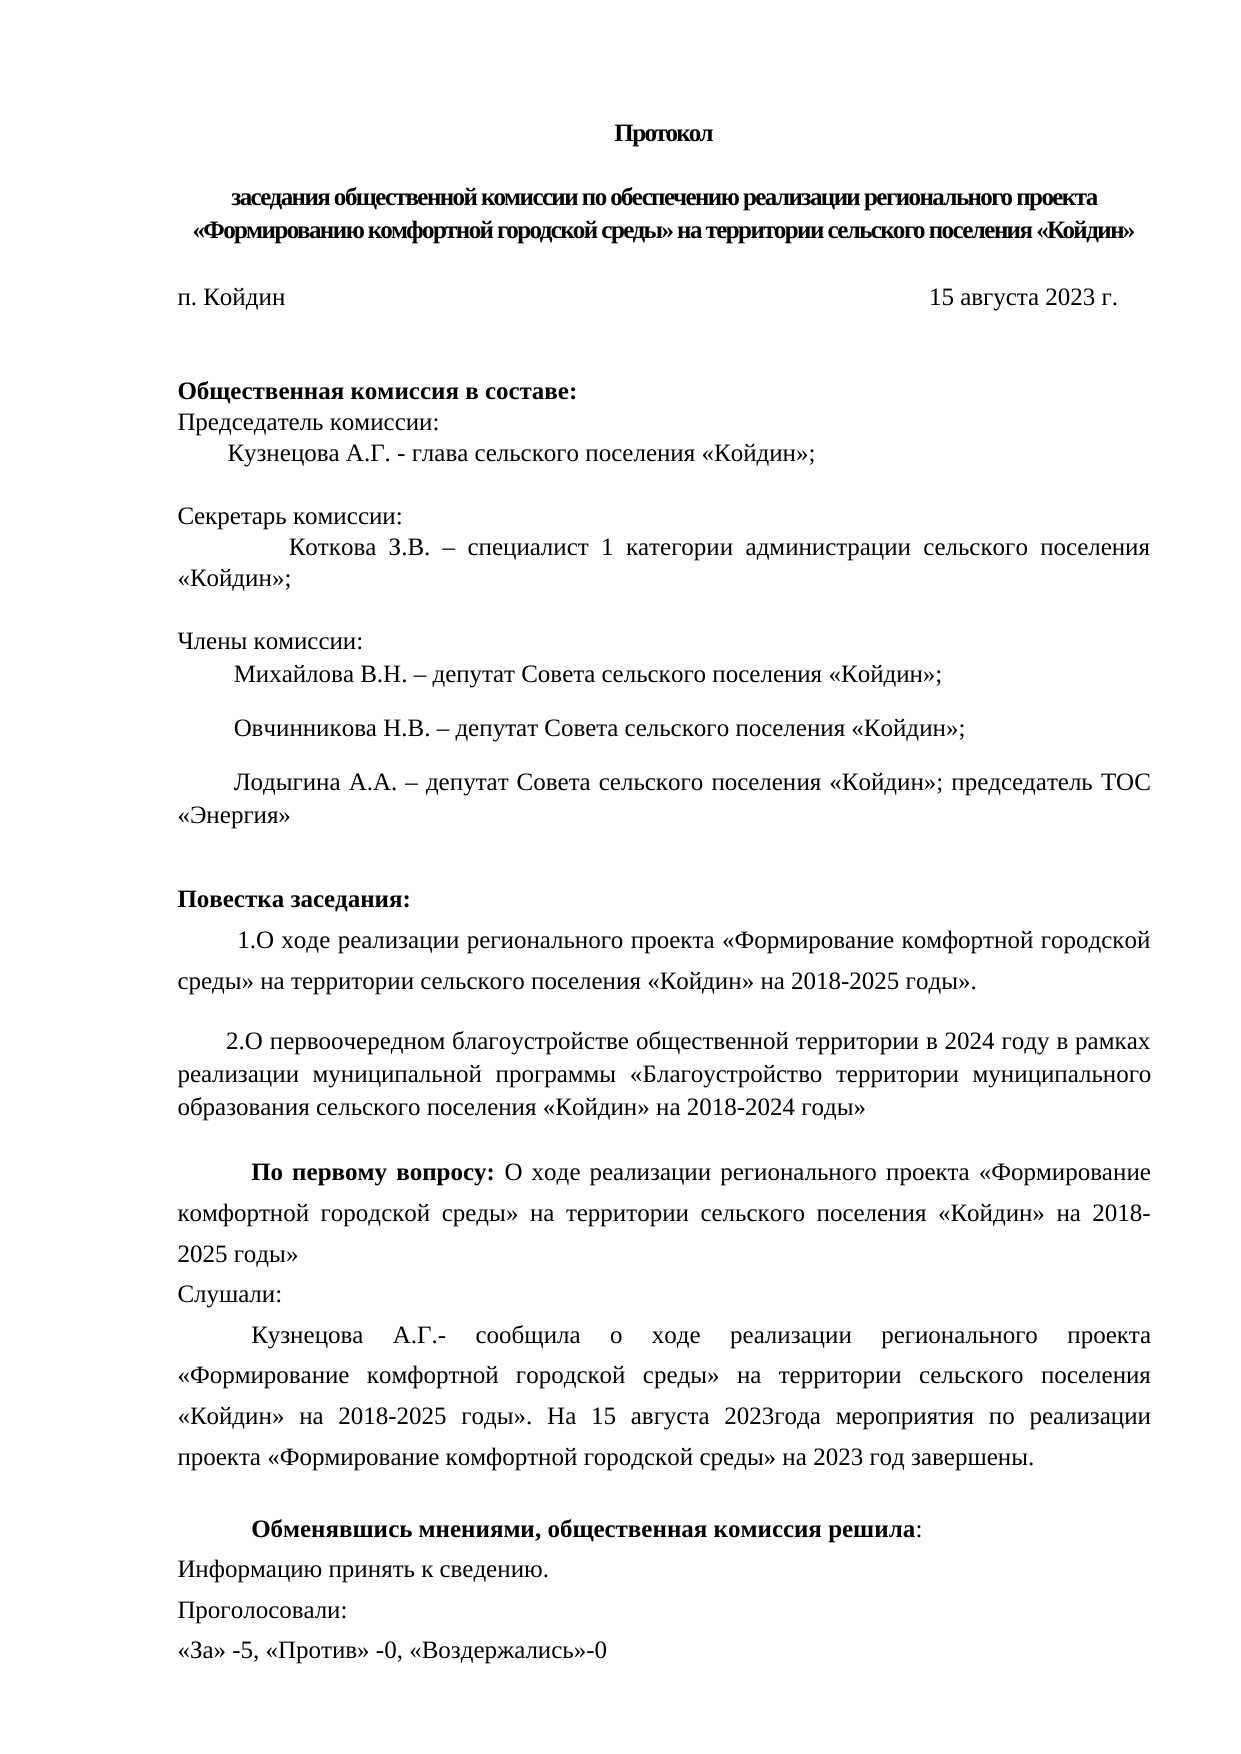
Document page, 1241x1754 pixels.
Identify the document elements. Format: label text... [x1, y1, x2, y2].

text Повестка заседания: [177, 882, 1152, 913]
text Лодыгина А.А. – депутат Совета сельского поселения «Койдин»; председатель ТОС «Энергия» [177, 764, 1152, 830]
text заседания общественной комиссии по обеспечению реализации регионального проекта «Формированию комфортной городской среды» на территории сельского поселения «Койдин» [177, 182, 1152, 244]
text п. Койдин 15 августа 2023 г. [177, 280, 1152, 311]
text 2.О первоочередном благоустройстве общественной территории в 2024 году в рамках реализации муниципальной программы «Благоустройство территории муниципального образования сельского поселения «Койдин» на 2018-2024 годы» [177, 1026, 1152, 1121]
text Кузнецова А.Г.- сообщила о ходе реализации регионального проекта «Формирование комфортной городской среды» на территории сельского поселения «Койдин» на 2018-2025 годы». На 15 августа 2023года мероприятия по реализации проекта «Формирование комфортной городской среды» на 2023 год завершены. [177, 1308, 1152, 1471]
text Слушали: [177, 1267, 1152, 1308]
text По первому вопросу: О ходе реализации регионального проекта «Формирование комфортной городской среды» на территории сельского поселения «Койдин» на 2018-2025 годы» [177, 1146, 1152, 1267]
text Коткова З.В. – специалист 1 категории администрации сельского поселения «Койдин»; [177, 530, 1152, 592]
text Кузнецова А.Г. - глава сельского поселения «Койдин»; [177, 436, 1152, 467]
text Председатель комиссии: [177, 405, 1152, 436]
text Секретарь комиссии: [177, 498, 1152, 530]
text Михайлова В.Н. – депутат Совета сельского поселения «Койдин»; [177, 656, 1152, 689]
text Члены комиссии: [177, 623, 1152, 655]
text Проголосовали: [177, 1583, 1152, 1624]
text Овчинникова Н.В. – депутат Совета сельского поселения «Койдин»; [177, 710, 1152, 743]
text Обменявшись мнениями, общественная комиссия решила: [177, 1502, 1152, 1542]
text Протокол [177, 118, 1152, 147]
text Информацию принять к сведению. [177, 1542, 1152, 1583]
text «За» -5, «Против» -0, «Воздержались»-0 [177, 1624, 1152, 1664]
text 1.О ходе реализации регионального проекта «Формирование комфортной городской среды» на территории сельского поселения «Койдин» на 2018-2025 годы». [177, 913, 1152, 994]
text Общественная комиссия в составе: [177, 373, 1152, 405]
